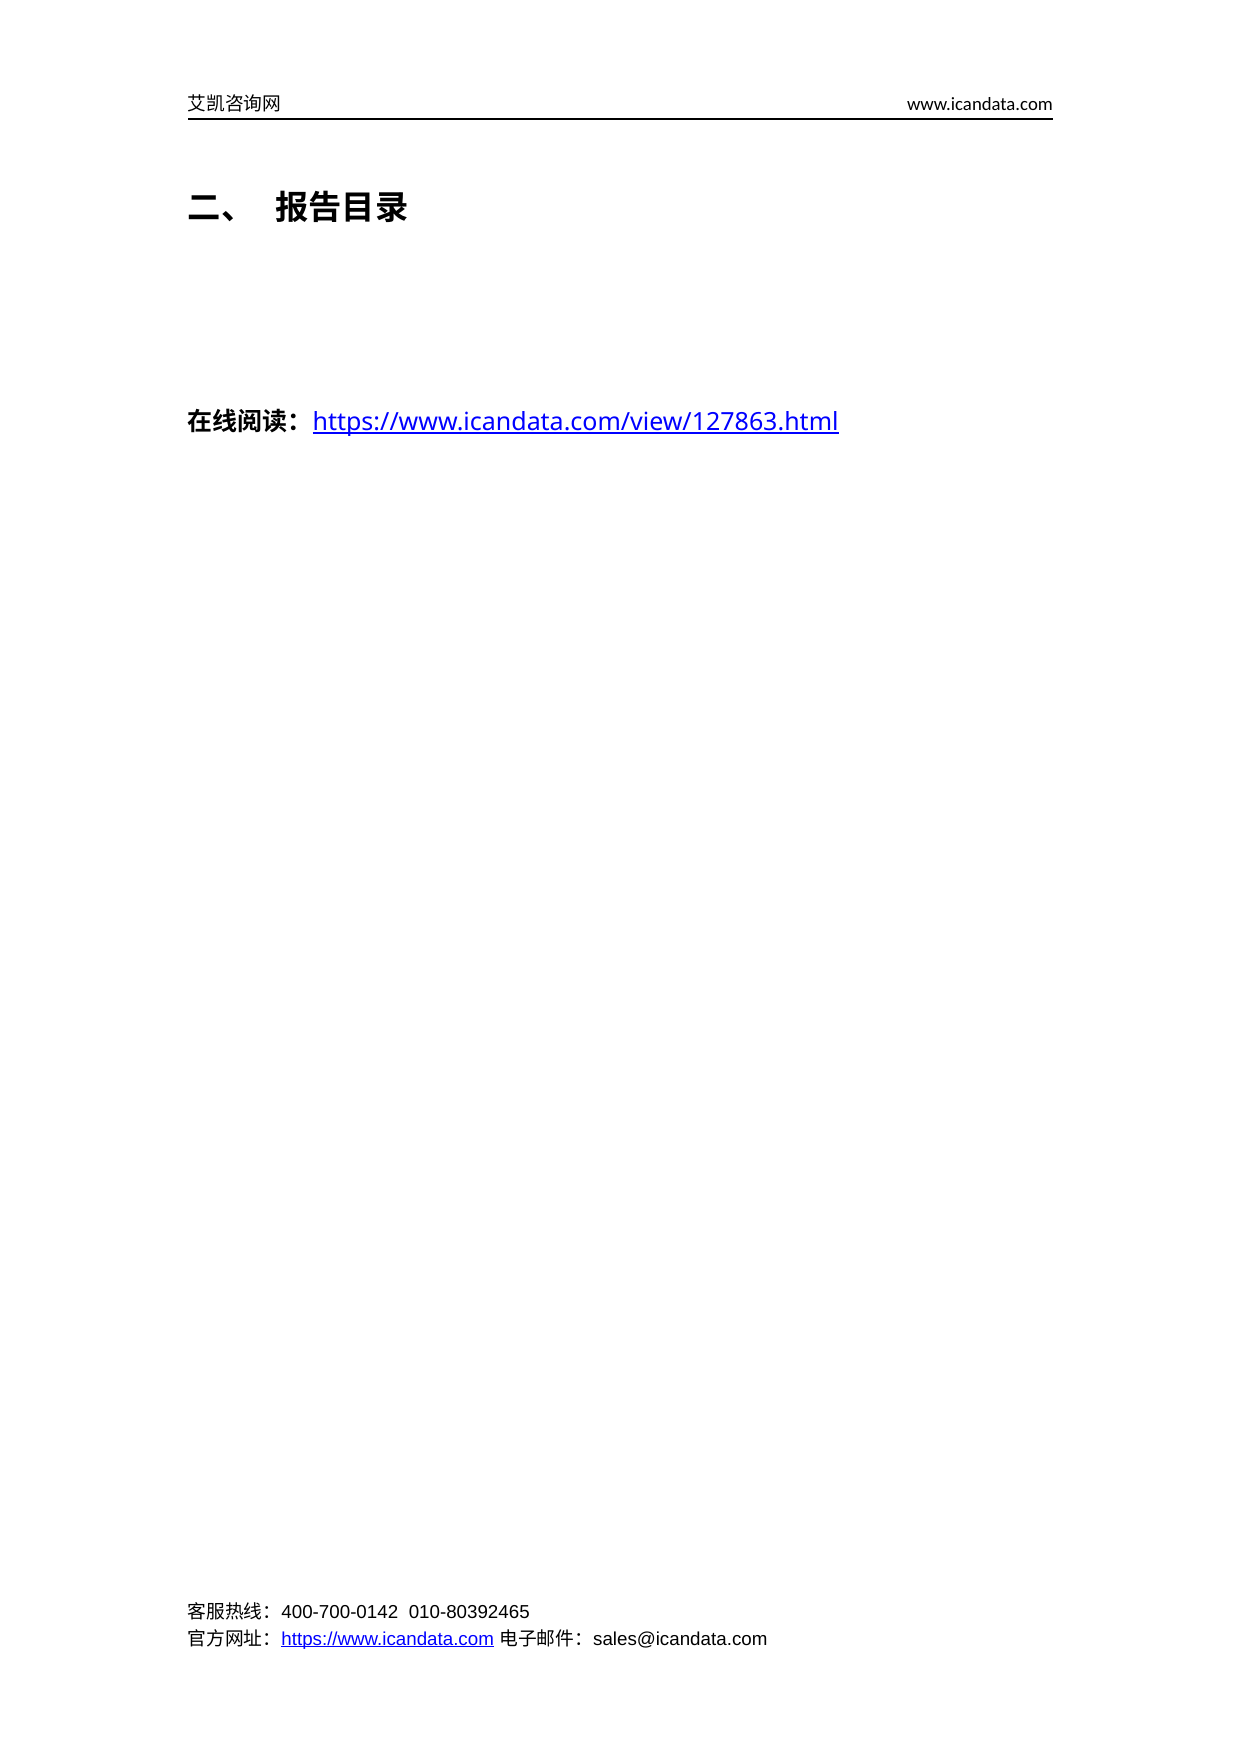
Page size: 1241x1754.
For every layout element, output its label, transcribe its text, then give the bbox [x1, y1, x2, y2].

text 在线阅读：https://www.icandata.com/view/127863.html [187, 387, 1053, 452]
subtitle 报告目录 [187, 172, 1053, 237]
